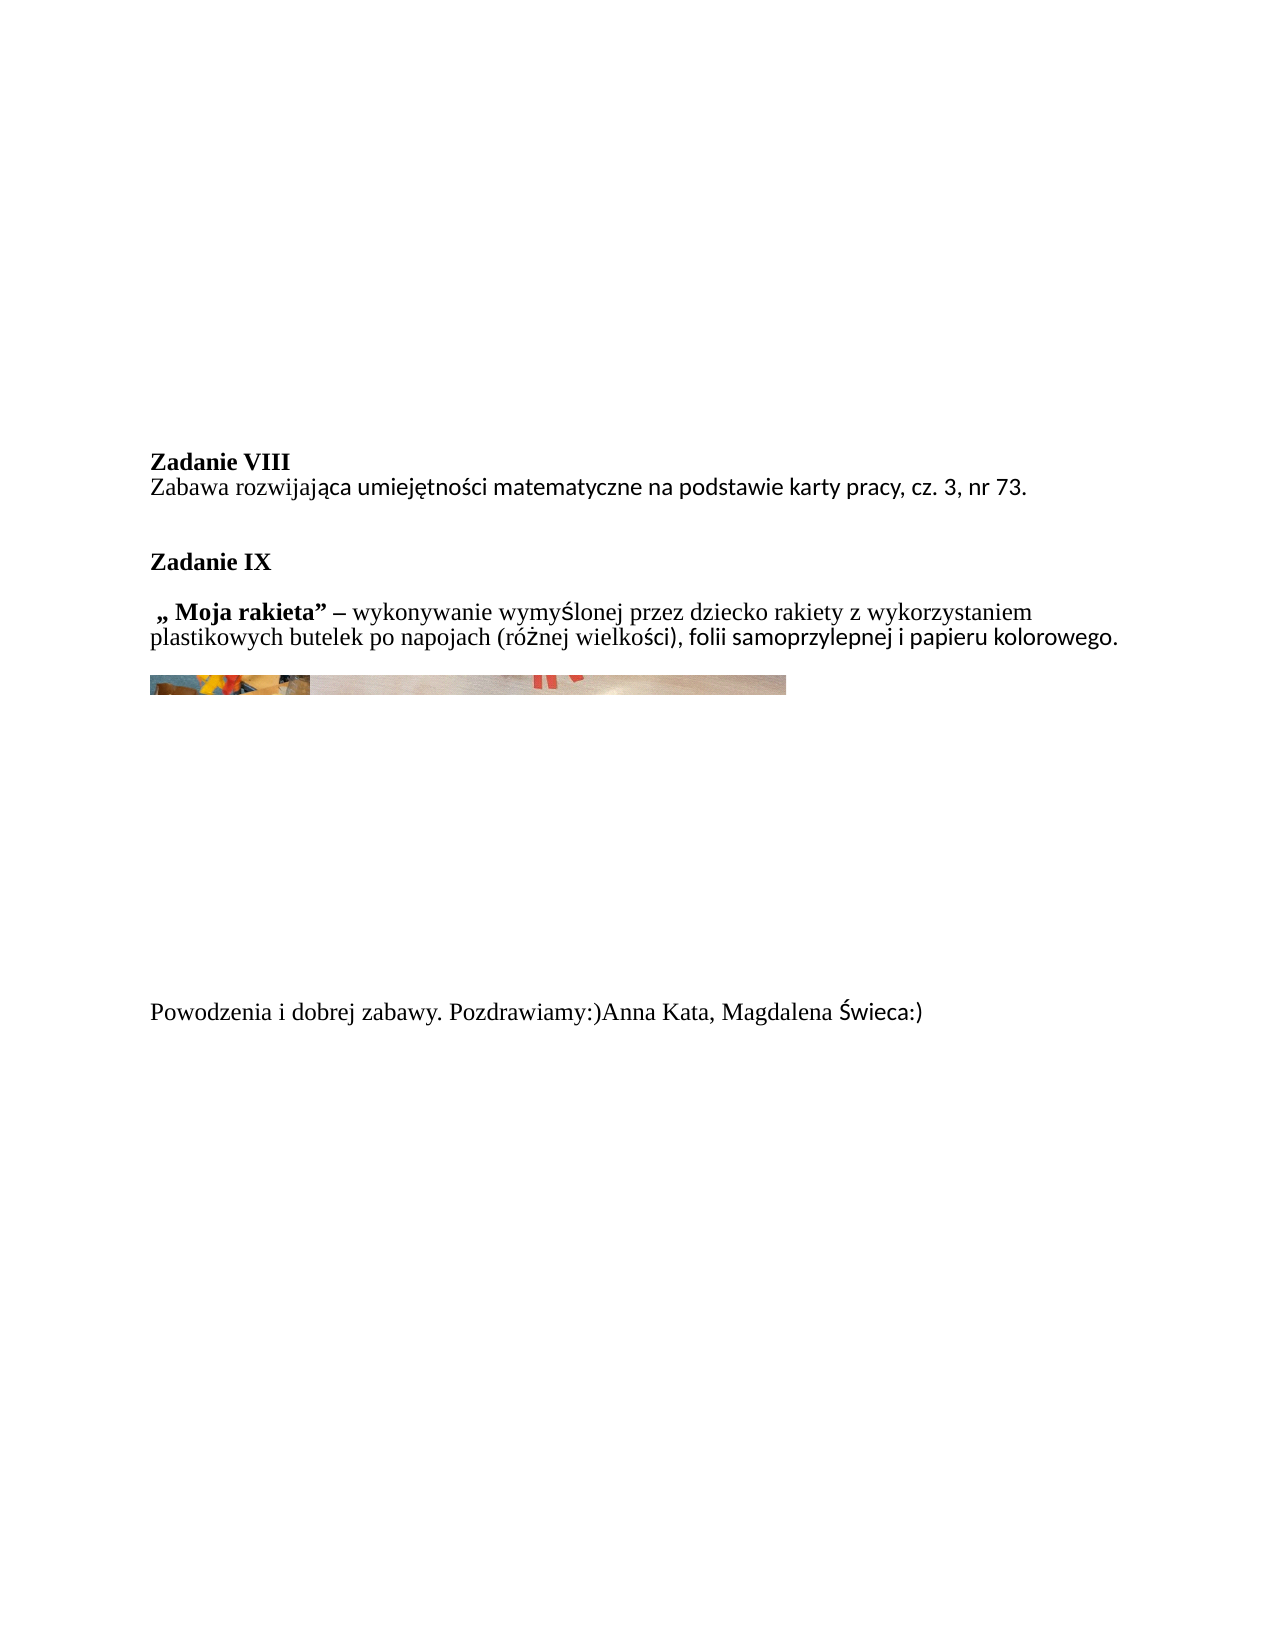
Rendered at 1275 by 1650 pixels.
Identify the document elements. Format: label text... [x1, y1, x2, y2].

text „ Moja rakieta” – wykonywanie wymyślonej przez dziecko rakiety z wykorzystaniem plastikowych butelek po napojach (różnej wielkości), folii samoprzylepnej i papieru kolorowego. [150, 600, 1125, 650]
text Powodzenia i dobrej zabawy. Pozdrawiamy:)Anna Kata, Magdalena Świeca:) [150, 1000, 1125, 1025]
text Zabawa rozwijająca umiejętności matematyczne na podstawie karty pracy, cz. 3, nr 73. [150, 475, 1125, 500]
text Zadanie VIII [150, 450, 1125, 475]
text Zadanie IX [150, 550, 1125, 575]
